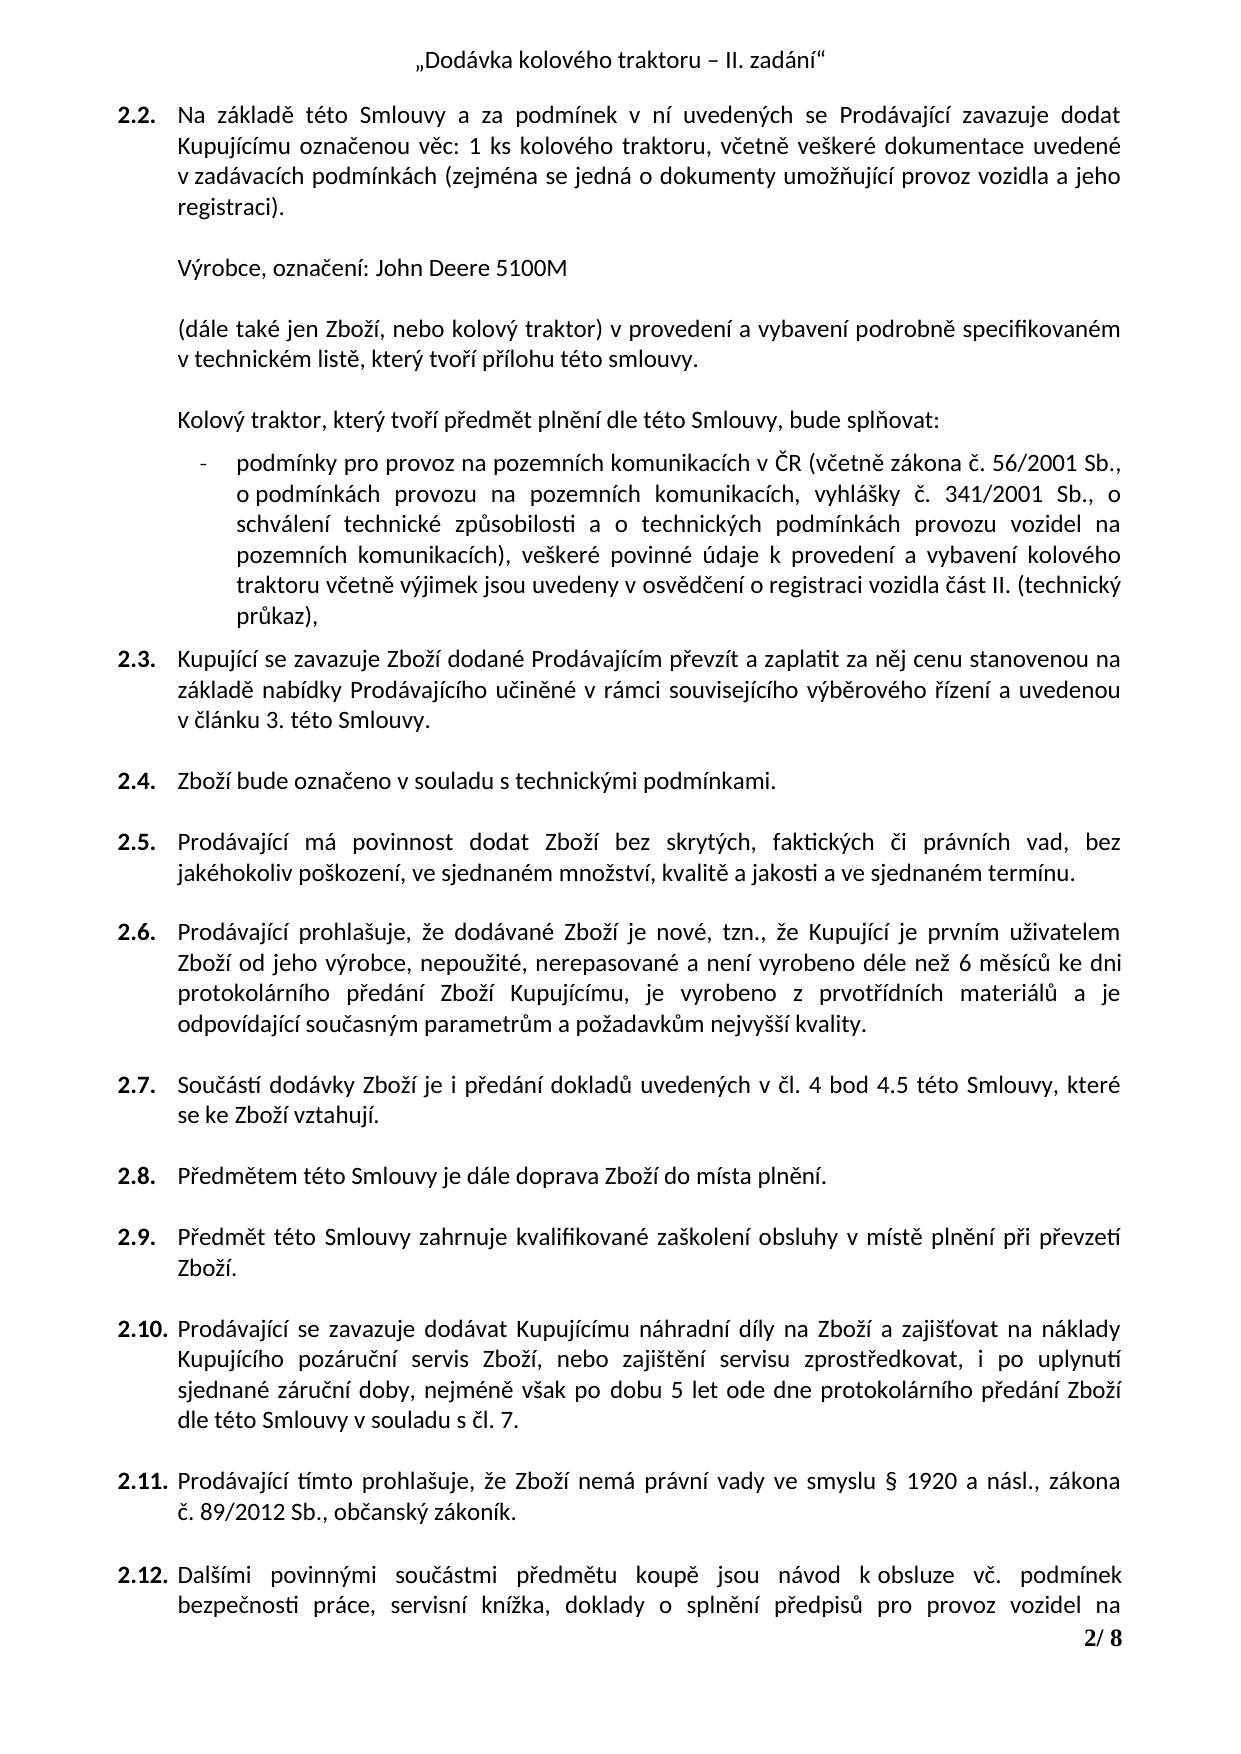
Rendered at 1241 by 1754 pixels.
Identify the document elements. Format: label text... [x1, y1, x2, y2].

subtitle Prodávající prohlašuje, že dodávané Zboží je nové, tzn., že Kupující je prvním uživatelem Zboží od jeho výrobce, nepoužité, nerepasované a není vyrobeno déle než 6 měsíců ke dni protokolárního předání Zboží Kupujícímu, je vyrobeno z prvotřídních materiálů a je odpovídající současným parametrům a požadavkům nejvyšší kvality. [117, 916, 1122, 1038]
subtitle Prodávající tímto prohlašuje, že Zboží nemá právní vady ve smyslu § 1920 a násl., zákona č. 89/2012 Sb., občanský zákoník. [117, 1466, 1122, 1527]
text Kolový traktor, který tvoří předmět plnění dle této Smlouvy, bude splňovat: [177, 404, 1122, 435]
subtitle Kupující se zavazuje Zboží dodané Prodávajícím převzít a zaplatit za něj cenu stanovenou na základě nabídky Prodávajícího učiněné v rámci souvisejícího výběrového řízení a uvedenou v článku 3. této Smlouvy. [117, 643, 1122, 735]
text (dále také jen Zboží, nebo kolový traktor) v provedení a vybavení podrobně specifikovaném v technickém listě, který tvoří přílohu této smlouvy. [177, 313, 1122, 374]
list podmínky pro provoz na pozemních komunikacích v ČR (včetně zákona č. 56/2001 Sb., o podmínkách provozu na pozemních komunikacích, vyhlášky č. 341/2001 Sb., o schválení technické způsobilosti a o technických podmínkách provozu vozidel na pozemních komunikacích), veškeré povinné údaje k provedení a vybavení kolového traktoru včetně výjimek jsou uvedeny v osvědčení o registraci vozidla část II. (technický průkaz), [199, 448, 1122, 631]
subtitle Na základě této Smlouvy a za podmínek v ní uvedených se Prodávající zavazuje dodat Kupujícímu označenou věc: 1 ks kolového traktoru, včetně veškeré dokumentace uvedené v zadávacích podmínkách (zejména se jedná o dokumenty umožňující provoz vozidla a jeho registraci). [117, 99, 1122, 221]
subtitle Předmětem této Smlouvy je dále doprava Zboží do místa plnění. [117, 1160, 1122, 1191]
subtitle Součástí dodávky Zboží je i předání dokladů uvedených v čl. 4 bod 4.5 této Smlouvy, které se ke Zboží vztahují. [117, 1069, 1122, 1130]
subtitle Prodávající se zavazuje dodávat Kupujícímu náhradní díly na Zboží a zajišťovat na náklady Kupujícího pozáruční servis Zboží, nebo zajištění servisu zprostředkovat, i po uplynutí sjednané záruční doby, nejméně však po dobu 5 let ode dne protokolárního předání Zboží dle této Smlouvy v souladu s čl. 7. [117, 1313, 1122, 1435]
subtitle Prodávající má povinnost dodat Zboží bez skrytých, faktických či právních vad, bez jakéhokoliv poškození, ve sjednaném množství, kvalitě a jakosti a ve sjednaném termínu. [117, 826, 1122, 887]
subtitle Zboží bude označeno v souladu s technickými podmínkami. [117, 765, 1122, 796]
subtitle Předmět této Smlouvy zahrnuje kvalifikované zaškolení obsluhy v místě plnění při převzetí Zboží. [117, 1221, 1122, 1282]
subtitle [117, 1559, 1122, 1620]
text Výrobce, označení: John Deere 5100M [118, 252, 1122, 282]
